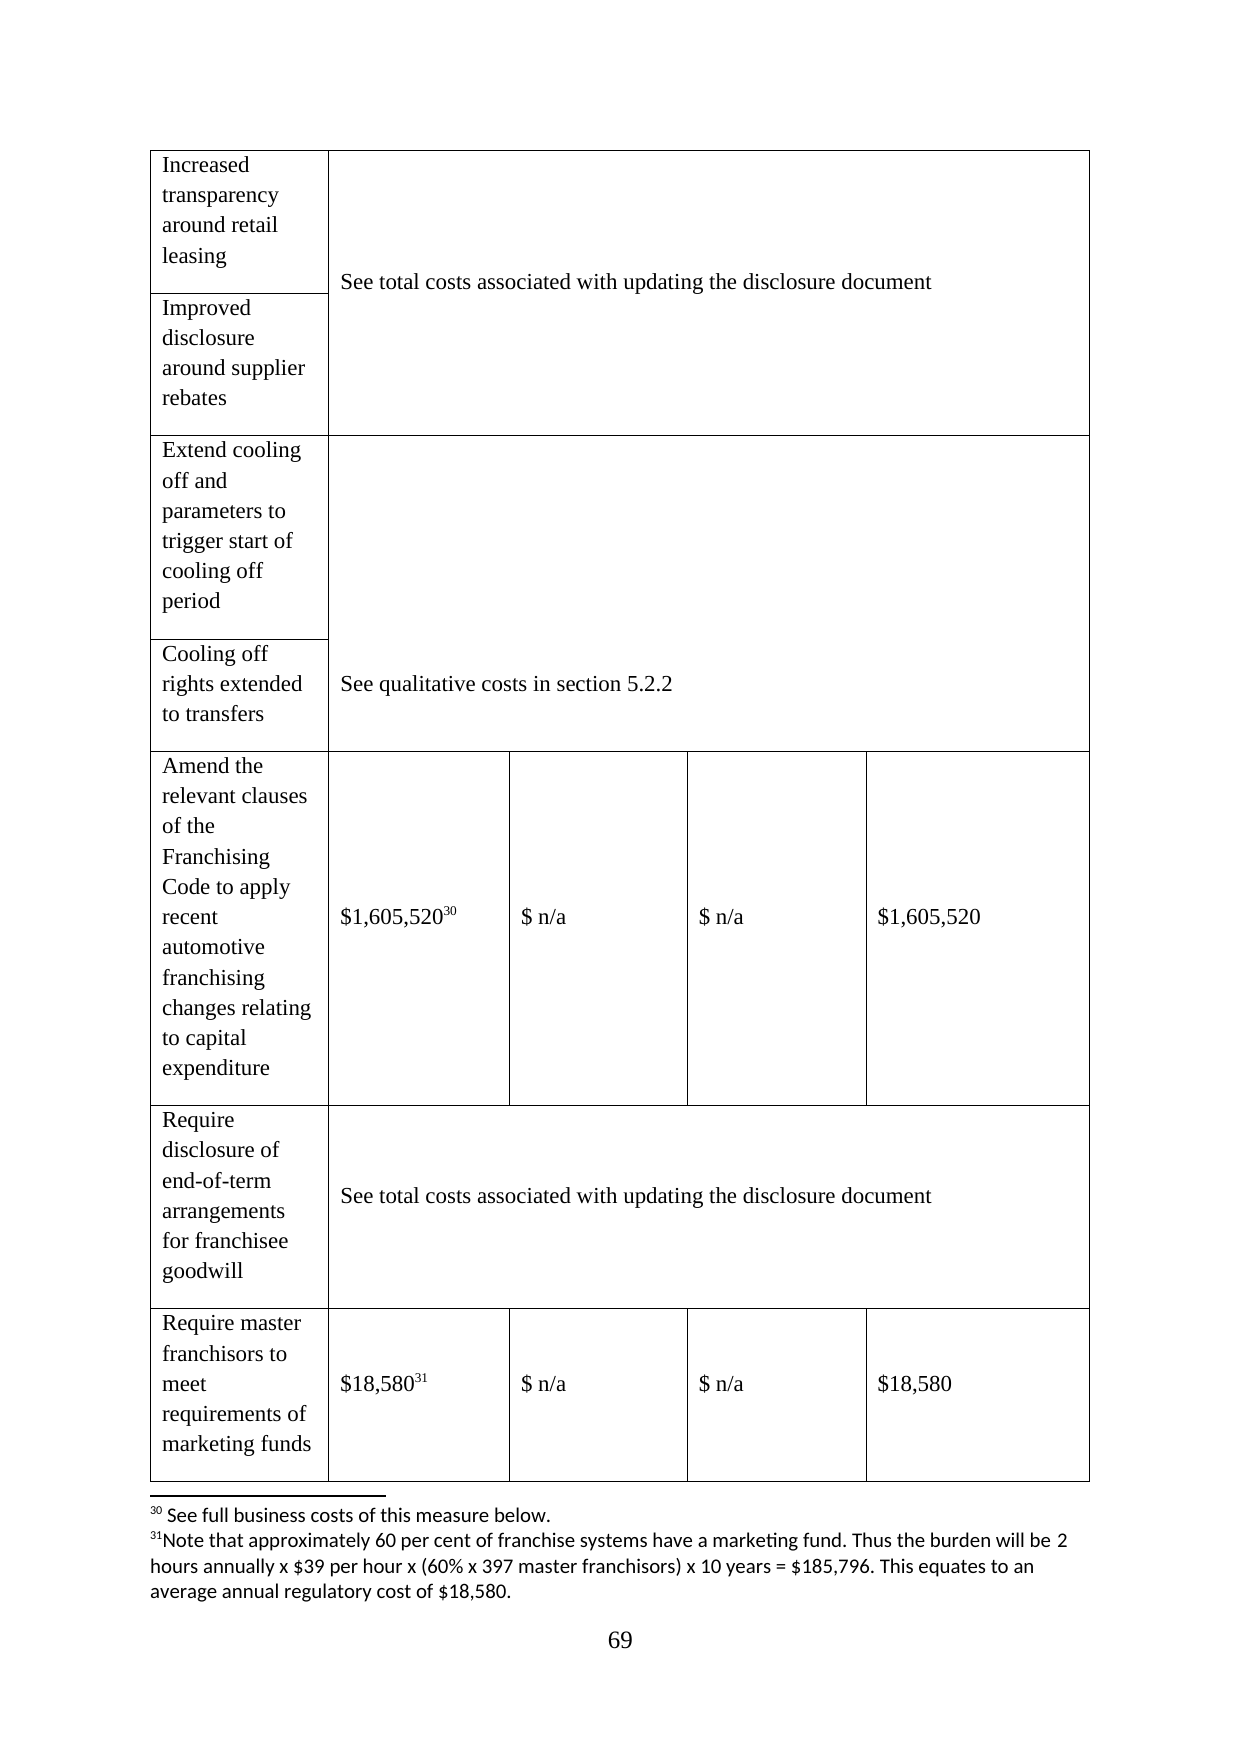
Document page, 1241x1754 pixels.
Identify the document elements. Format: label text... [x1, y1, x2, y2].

table_cell See total costs associated with updating the disclosure document [329, 1106, 1089, 1308]
table_cell Extend cooling off and parameters to trigger start of cooling off period [151, 436, 328, 638]
table_cell Cooling off rights extended to transfers [151, 640, 328, 751]
table_cell See total costs associated with updating the disclosure document [329, 151, 1089, 435]
table_cell $ n/a [688, 1309, 866, 1481]
table_cell $ n/a [510, 752, 687, 1105]
table_cell Require master franchisors to meet requirements of marketing funds [151, 1309, 328, 1481]
table_cell $18,580 [867, 1309, 1089, 1481]
table_cell $ n/a [510, 1309, 687, 1481]
table_cell Amend the relevant clauses of the Franchising Code to apply recent automotive franchising changes relating to capital expenditure [151, 752, 328, 1105]
table_cell $18,580 [329, 1309, 509, 1481]
table_cell Increased transparency around retail leasing [151, 151, 328, 293]
table_cell See qualitative costs in section 5.2.2 [329, 436, 1089, 751]
table_cell $1,605,520 [867, 752, 1089, 1105]
table_cell $ n/a [688, 752, 866, 1105]
table_cell Improved disclosure around supplier rebates [151, 294, 328, 435]
table_cell Require disclosure of end-of-term arrangements for franchisee goodwill [151, 1106, 328, 1308]
table_cell $1,605,520 [329, 752, 509, 1105]
